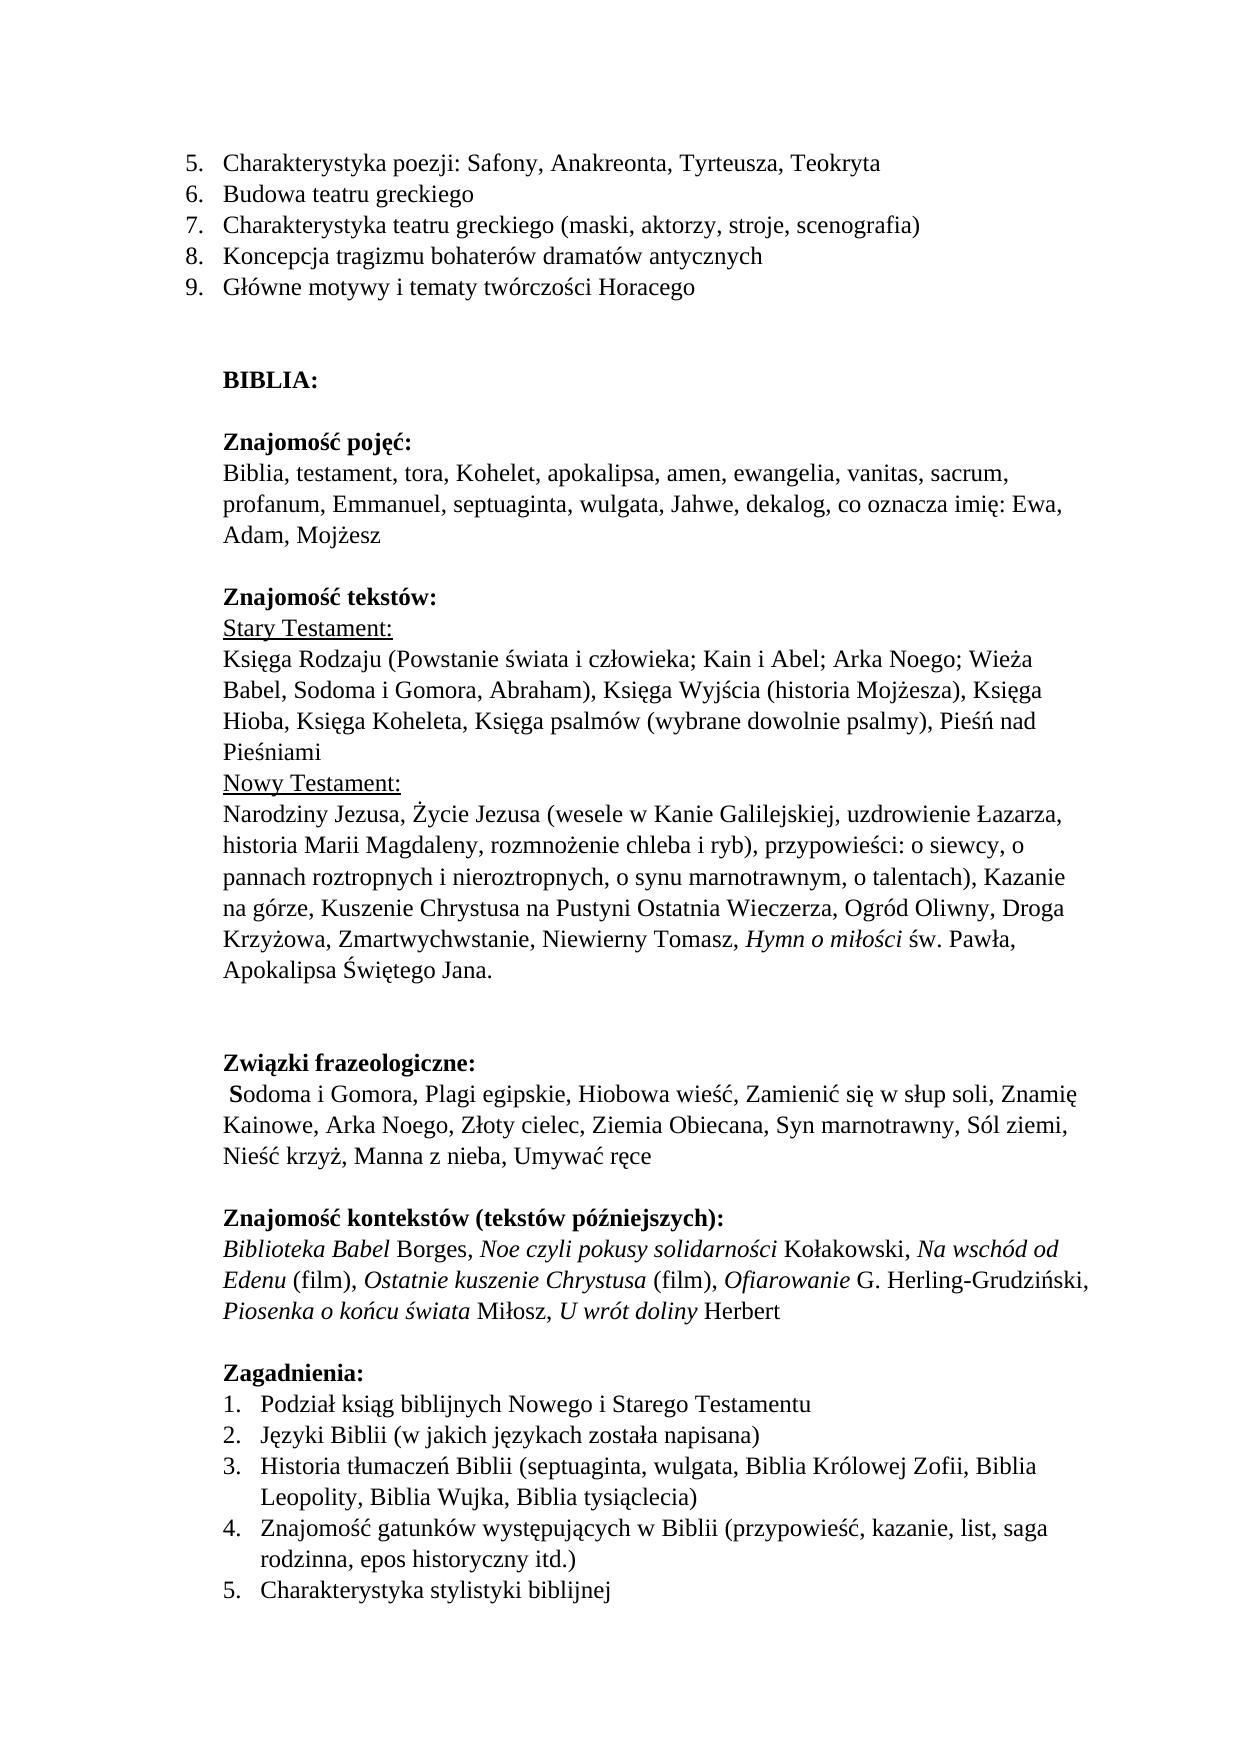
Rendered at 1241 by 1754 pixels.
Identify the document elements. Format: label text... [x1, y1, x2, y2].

list Charakterystyka stylistyki biblijnej [223, 1576, 1093, 1604]
list Związki frazeologiczne: [223, 1048, 1093, 1077]
list Charakterystyka poezji: Safony, Anakreonta, Tyrteusza, Teokryta [185, 148, 1093, 176]
list Koncepcja tragizmu bohaterów dramatów antycznych [185, 241, 1093, 269]
list Stary Testament: [223, 613, 1093, 642]
list Sodoma i Gomora, Plagi egipskie, Hiobowa wieść, Zamienić się w słup soli, Znamię Kainowe, Arka Noego, Złoty cielec, Ziemia Obiecana, Syn marnotrawny, Sól ziemi, Nieść krzyż, Manna z nieba, Umywać ręce [223, 1079, 1093, 1170]
list Zagadnienia: [223, 1358, 1093, 1387]
list Znajomość tekstów: [223, 582, 1093, 611]
list Języki Biblii (w jakich językach została napisana) [223, 1420, 1093, 1449]
list BIBLIA: [223, 365, 1093, 394]
list Główne motywy i tematy twórczości Horacego [185, 272, 1093, 301]
list Księga Rodzaju (Powstanie świata i człowieka; Kain i Abel; Arka Noego; Wieża Babel, Sodoma i Gomora, Abraham), Księga Wyjścia (historia Mojżesza), Księga Hioba, Księga Koheleta, Księga psalmów (wybrane dowolnie psalmy), Pieśń nad Pieśniami [223, 644, 1093, 766]
list Znajomość kontekstów (tekstów późniejszych): [223, 1203, 1093, 1232]
list Znajomość pojęć: [223, 427, 1093, 456]
list Podział ksiąg biblijnych Nowego i Starego Testamentu [223, 1389, 1093, 1418]
list Nowy Testament: [223, 768, 1093, 797]
list Historia tłumaczeń Biblii (septuaginta, wulgata, Biblia Królowej Zofii, Biblia Leopolity, Biblia Wujka, Biblia tysiąclecia) [223, 1451, 1093, 1511]
list Biblioteka Babel Borges, Noe czyli pokusy solidarności Kołakowski, Na wschód od Edenu (film), Ostatnie kuszenie Chrystusa (film), Ofiarowanie G. Herling-Grudziński, Piosenka o końcu świata Miłosz, U wrót doliny Herbert [223, 1234, 1093, 1325]
list Budowa teatru greckiego [185, 179, 1093, 207]
list Biblia, testament, tora, Kohelet, apokalipsa, amen, ewangelia, vanitas, sacrum, profanum, Emmanuel, septuaginta, wulgata, Jahwe, dekalog, co oznacza imię: Ewa, Adam, Mojżesz [223, 458, 1093, 549]
list Narodziny Jezusa, Życie Jezusa (wesele w Kanie Galilejskiej, uzdrowienie Łazarza, historia Marii Magdaleny, rozmnożenie chleba i ryb), przypowieści: o siewcy, o pannach roztropnych i nieroztropnych, o synu marnotrawnym, o talentach), Kazanie na górze, Kuszenie Chrystusa na Pustyni Ostatnia Wieczerza, Ogród Oliwny, Droga Krzyżowa, Zmartwychwstanie, Niewierny Tomasz, Hymn o miłości św. Pawła, Apokalipsa Świętego Jana. [223, 799, 1093, 983]
list Charakterystyka teatru greckiego (maski, aktorzy, stroje, scenografia) [185, 210, 1093, 238]
list Znajomość gatunków występujących w Biblii (przypowieść, kazanie, list, saga rodzinna, epos historyczny itd.) [223, 1513, 1093, 1573]
